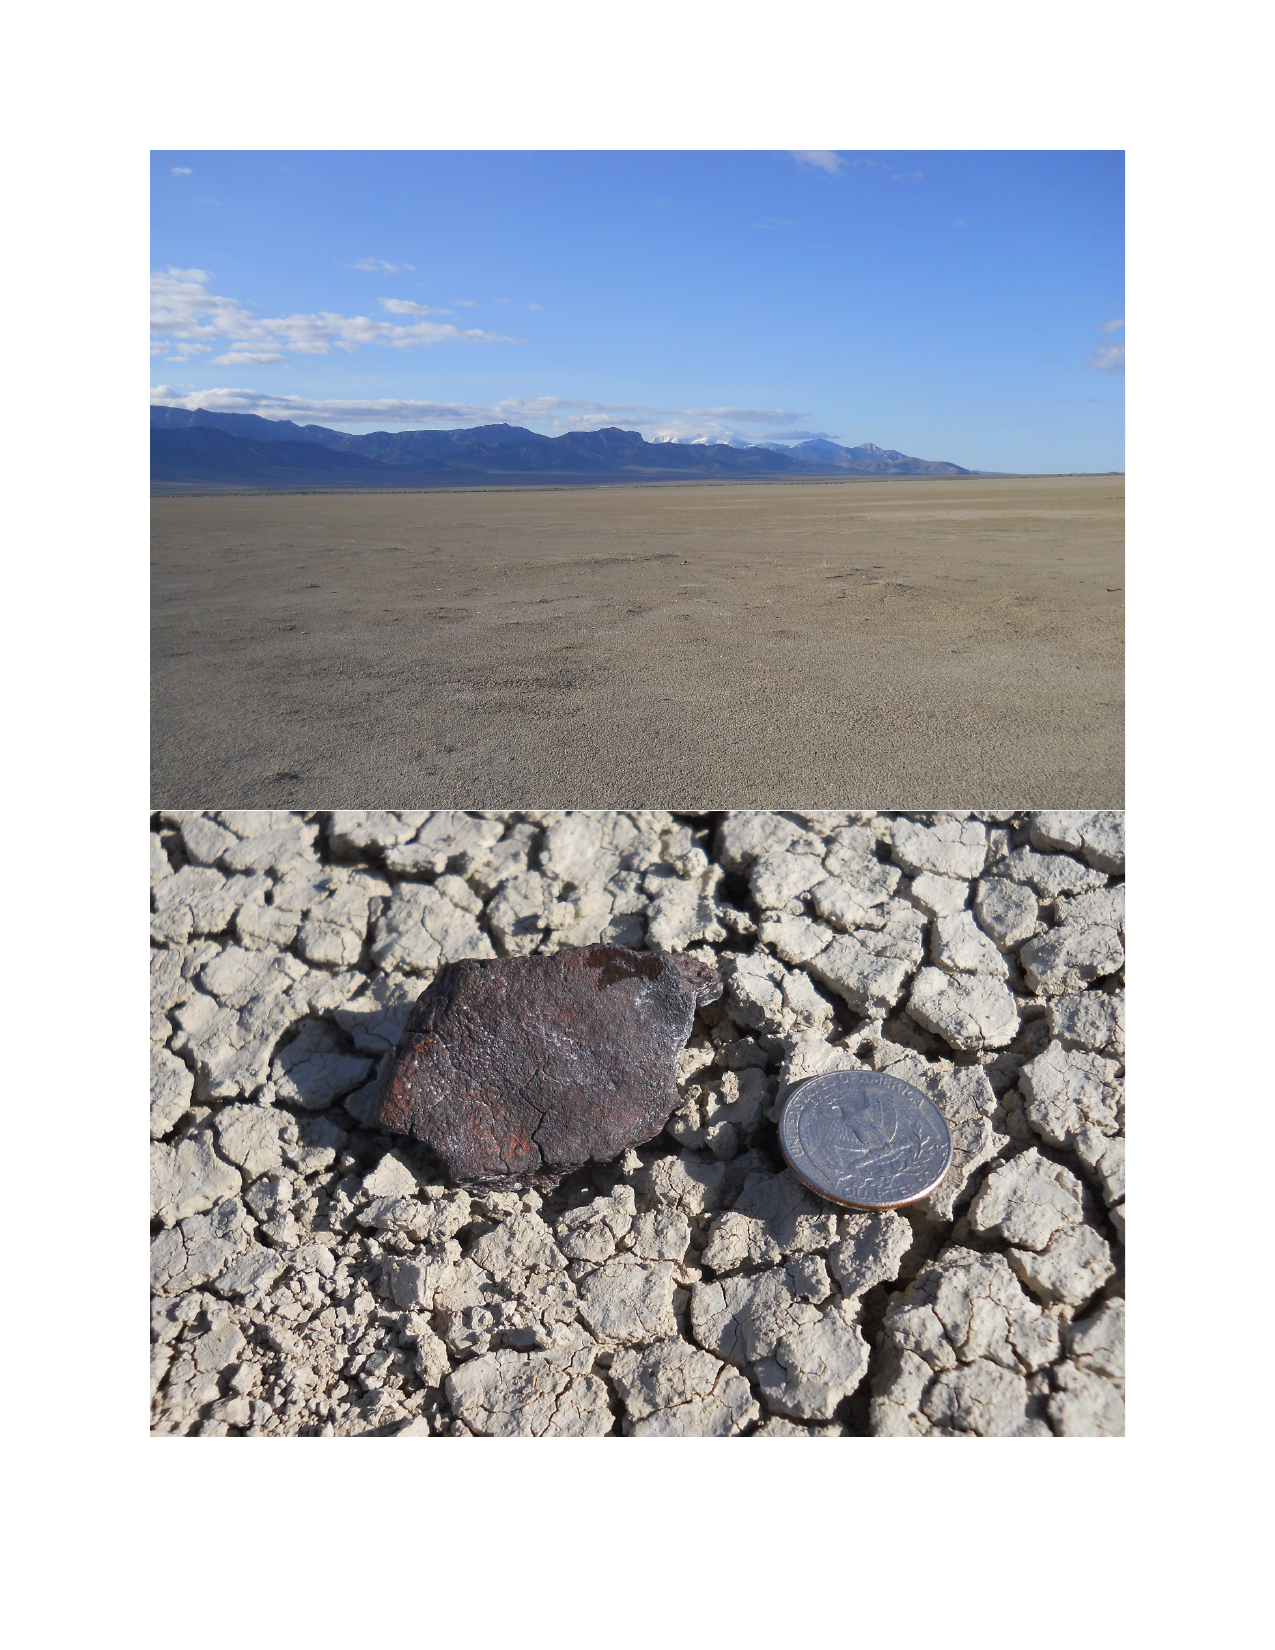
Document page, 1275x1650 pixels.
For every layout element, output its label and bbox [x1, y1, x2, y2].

picture [150, 811, 1125, 1437]
picture [150, 150, 1125, 810]
